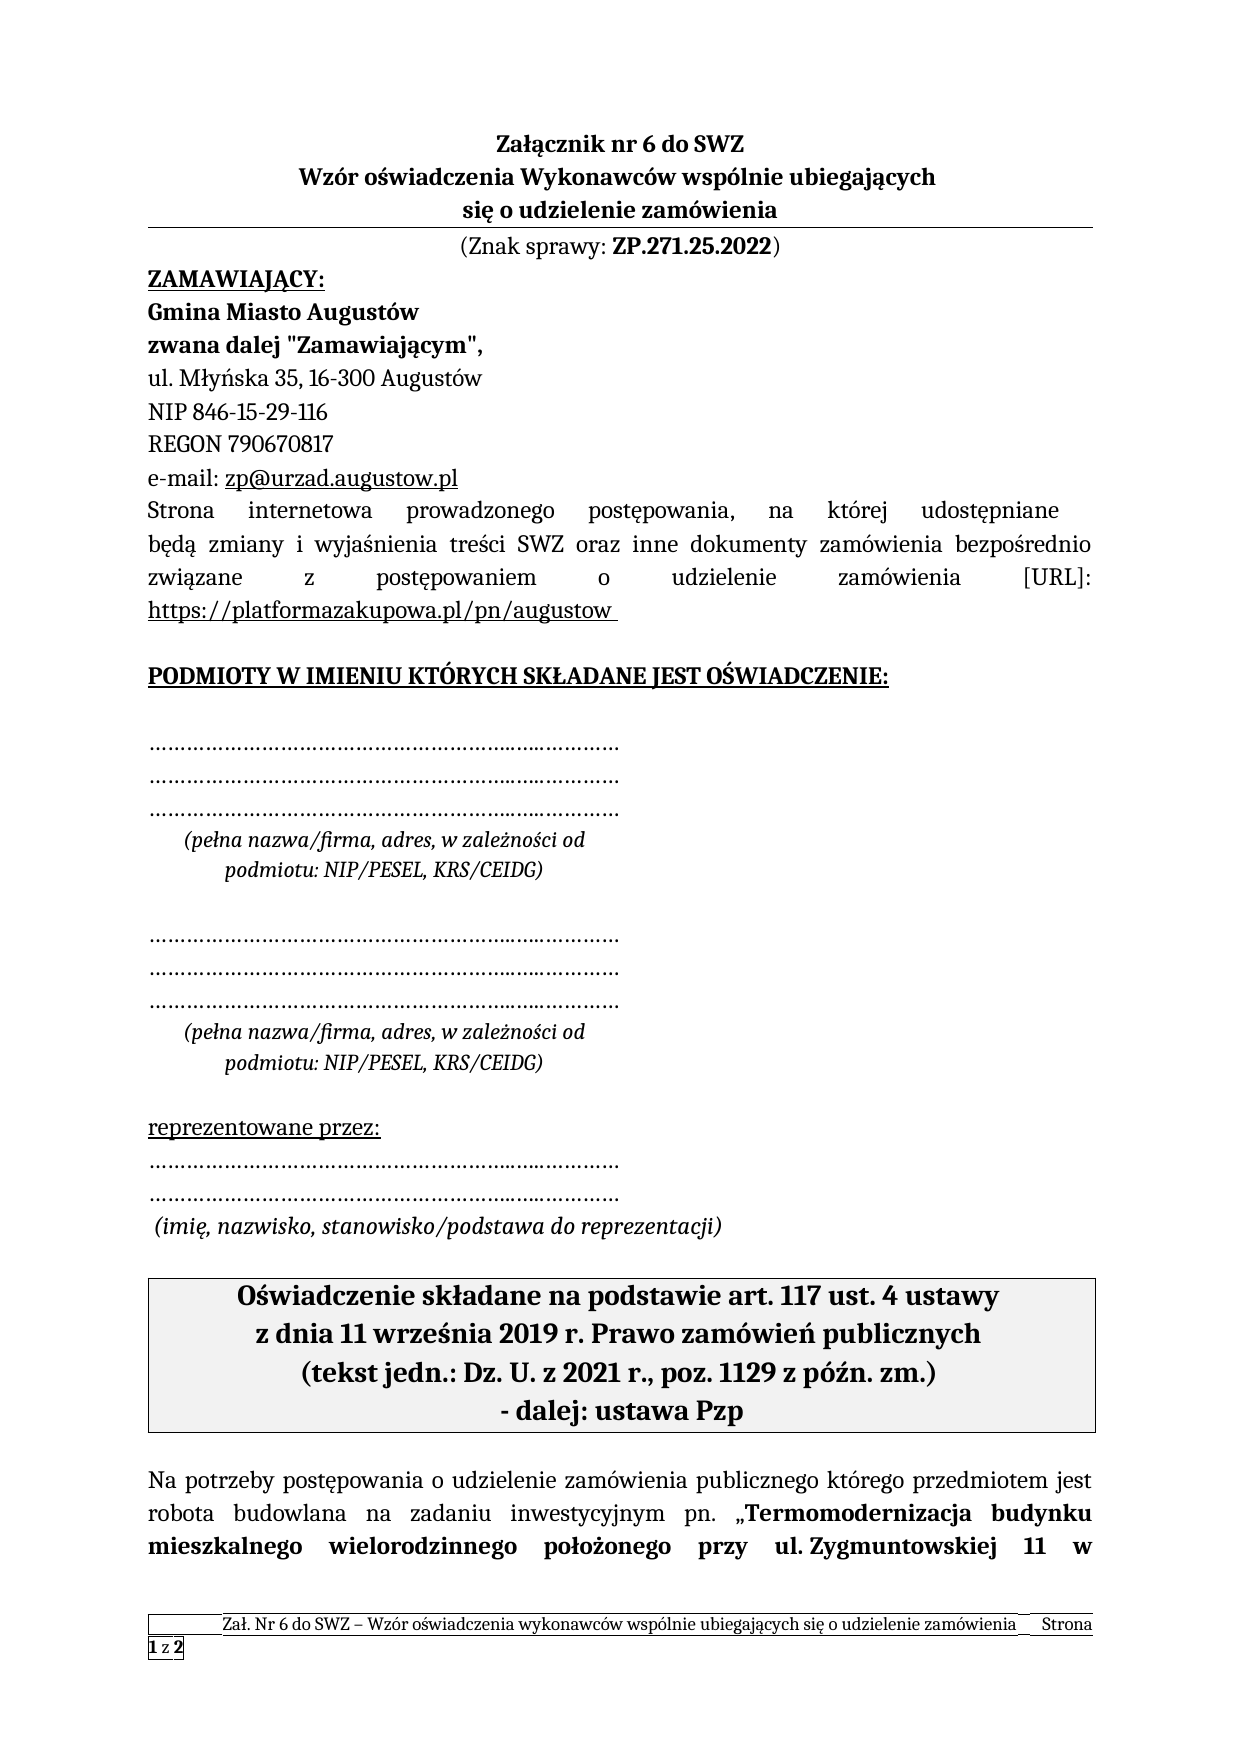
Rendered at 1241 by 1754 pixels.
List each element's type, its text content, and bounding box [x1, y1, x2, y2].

text e-mail: zp@urzad.augustow.pl [148, 463, 1093, 492]
text …………………………………………………..…..………… [148, 794, 651, 822]
text ul. Młyńska 35, 16-300 Augustów [148, 364, 1093, 393]
text …………………………………………………..…..………… [148, 986, 651, 1015]
text …………………………………………………..…..………… [148, 953, 651, 982]
text Wzór oświadczenia Wykonawców wspólnie ubiegających się o udzielenie zamówienia [148, 163, 1093, 227]
text (pełna nazwa/firma, adres, w zależności od podmiotu: NIP/PESEL, KRS/CEIDG) [148, 1019, 621, 1076]
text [148, 1466, 1093, 1561]
text (imię, nazwisko, stanowisko/podstawa do reprezentacji) [148, 1212, 1093, 1240]
text Gmina Miasto Augustów [148, 298, 1093, 327]
text Załącznik nr 6 do SWZ [148, 130, 1093, 159]
text ZAMAWIAJĄCY: [148, 265, 1093, 294]
text zwana dalej "Zamawiającym", [148, 331, 1093, 360]
text (Znak sprawy: ZP.271.25.2022) [148, 232, 1093, 261]
text NIP 846-15-29-116 [148, 397, 1093, 426]
text …………………………………………………..…..………… [148, 728, 651, 756]
text …………………………………………………..…..………… [148, 920, 651, 949]
text …………………………………………………..…..………… [148, 1179, 651, 1207]
text REGON 790670817 [148, 430, 1093, 459]
text Strona internetowa prowadzonego postępowania, na której udostępniane będą zmiany i wyjaśnienia treści SWZ oraz inne dokumenty zamówienia bezpośrednio związane z postępowaniem o udzielenie zamówienia [URL]: https://platformazakupowa.pl/pn/augustow [148, 496, 1093, 624]
text (pełna nazwa/firma, adres, w zależności od podmiotu: NIP/PESEL, KRS/CEIDG) [148, 827, 621, 883]
text reprezentowane przez: [148, 1113, 1093, 1141]
text …………………………………………………..…..………… [148, 1146, 651, 1174]
text PODMIOTY W IMIENIU KTÓRYCH SKŁADANE JEST OŚWIADCZENIE: [148, 662, 1093, 690]
table_header Oświadczenie składane na podstawie art. 117 ust. 4 ustawy z dnia 11 września 2019 r. Prawo zamówień publicznych (tekst jedn.: Dz. U. z 2021 r., poz. 1129 z późn. zm.) - dalej: ustawa Pzp [149, 1279, 1095, 1432]
text …………………………………………………..…..………… [148, 761, 651, 789]
